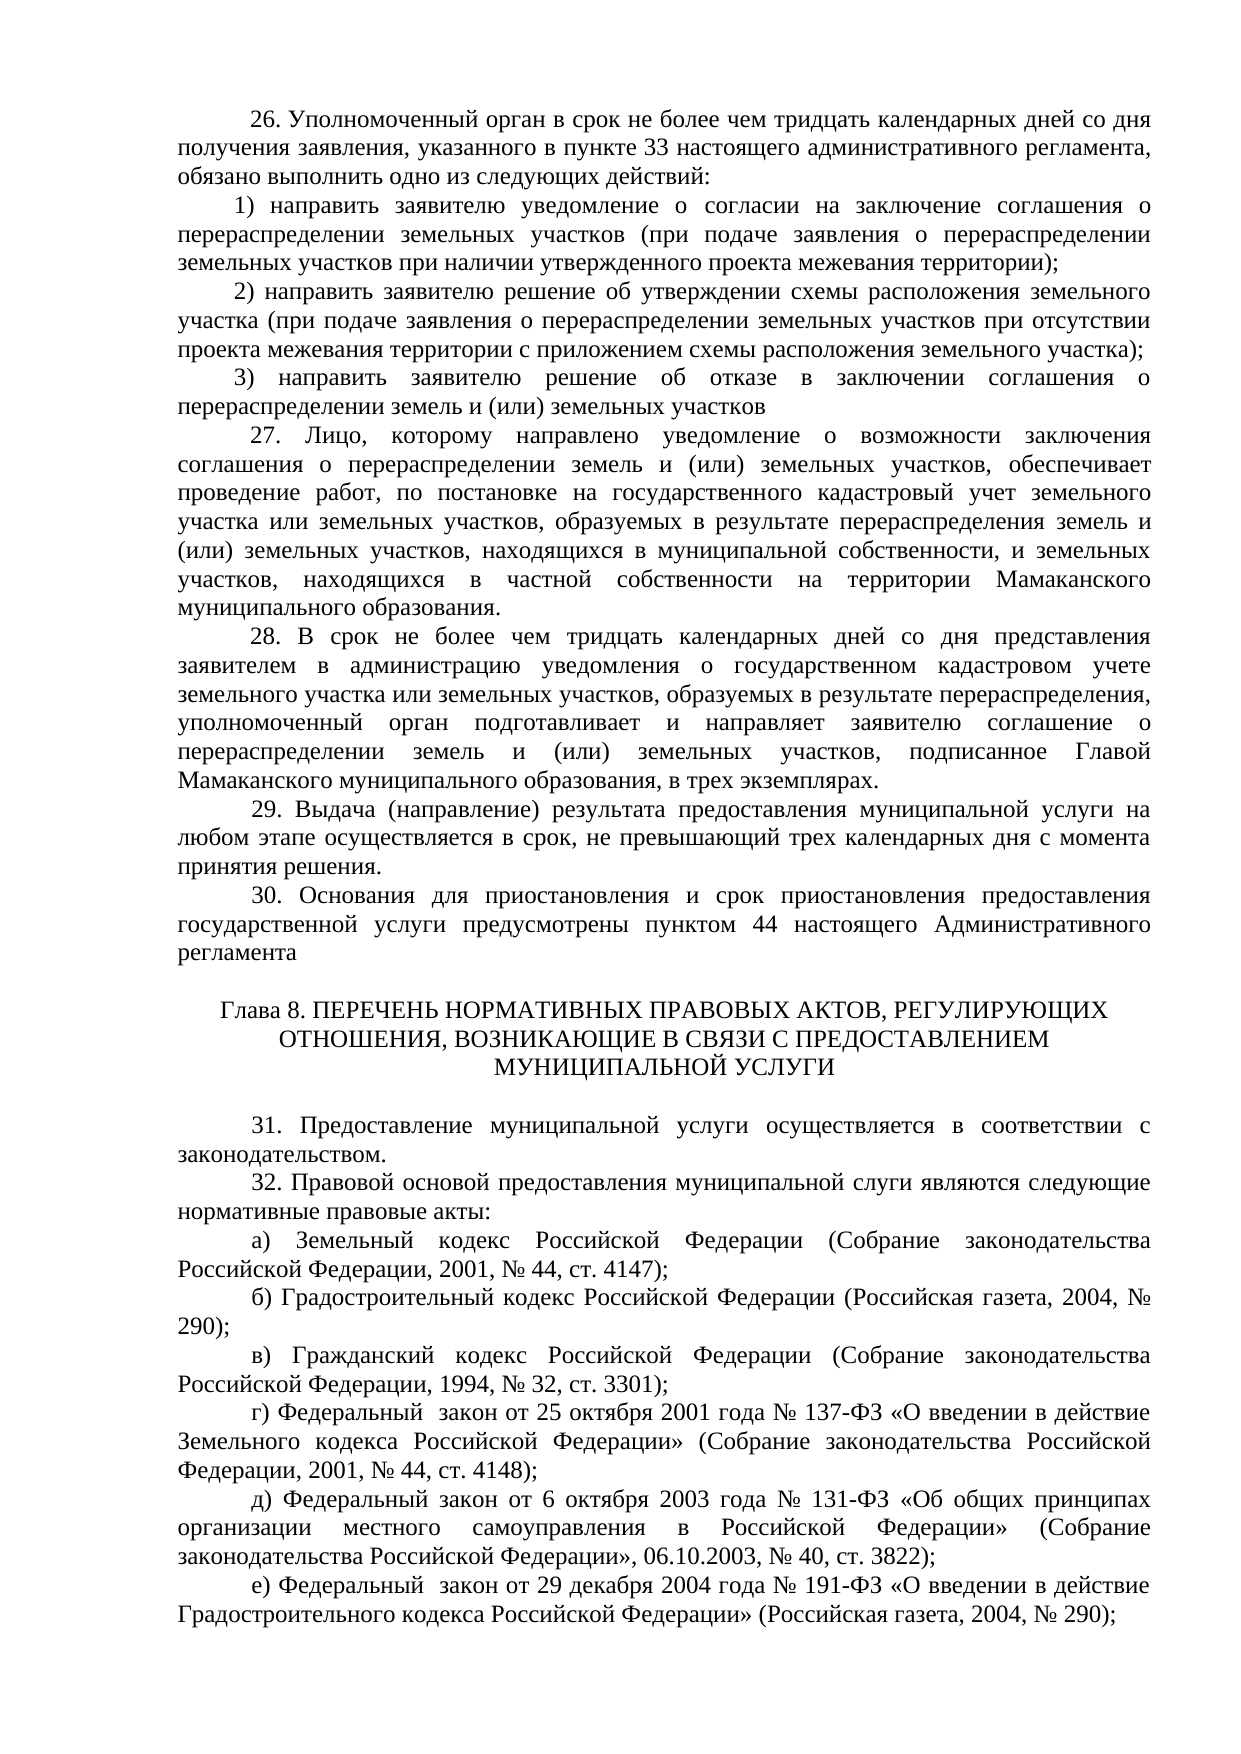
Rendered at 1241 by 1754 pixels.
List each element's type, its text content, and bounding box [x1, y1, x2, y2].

text 31. Предоставление муниципальной услуги осуществляется в соответствии с законодательством. [177, 1110, 1152, 1167]
text 26. Уполномоченный орган в срок не более чем тридцать календарных дней со дня получения заявления, указанного в пункте 33 настоящего административного регламента, обязано выполнить одно из следующих действий: [177, 104, 1152, 190]
text 1) направить заявителю уведомление о согласии на заключение соглашения о перераспределении земельных участков (при подаче заявления о перераспределении земельных участков при наличии утвержденного проекта межевания территории); [177, 190, 1152, 276]
text д) Федеральный закон от 6 октября 2003 года № 131-ФЗ «Об общих принципах организации местного самоуправления в Российской Федерации» (Собрание законодательства Российской Федерации», 06.10.2003, № 40, ст. 3822); [177, 1484, 1152, 1570]
text б) Градостроительный кодекс Российской Федерации (Российская газета, 2004, № 290); [177, 1282, 1152, 1340]
text Глава 8. Перечень нормативных правовых актов, регулирующих отношения, возникающие в связи с предоставлением муниципальной услуги [177, 995, 1152, 1081]
text 28. В срок не более чем тридцать календарных дней со дня представления заявителем в администрацию уведомления о государственном кадастровом учете земельного участка или земельных участков, образуемых в результате перераспределения, уполномоченный орган подготавливает и направляет заявителю соглашение о перераспределении земель и (или) земельных участков, подписанное Главой Мамаканского муниципального образования, в трех экземплярах. [177, 621, 1152, 794]
text 32. Правовой основой предоставления муниципальной слуги являются следующие нормативные правовые акты: [177, 1167, 1152, 1225]
text в) Гражданский кодекс Российской Федерации (Собрание законодательства Российской Федерации, 1994, № 32, ст. 3301); [177, 1340, 1152, 1397]
text 27. Лицо, которому направлено уведомление о возможности заключения соглашения о перераспределении земель и (или) земельных участков, обеспечивает проведение работ, по постановке на государственного кадастровый учет земельного участка или земельных участков, образуемых в результате перераспределения земель и (или) земельных участков, находящихся в муниципальной собственности, и земельных участков, находящихся в частной собственности на территории Мамаканского муниципального образования. [177, 420, 1152, 621]
text 29. Выдача (направление) результата предоставления муниципальной услуги на любом этапе осуществляется в срок, не превышающий трех календарных дня с момента принятия решения. [177, 794, 1152, 880]
text а) Земельный кодекс Российской Федерации (Собрание законодательства Российской Федерации, 2001, № 44, ст. 4147); [177, 1225, 1152, 1282]
text 3) направить заявителю решение об отказе в заключении соглашения о перераспределении земель и (или) земельных участков [177, 362, 1152, 420]
text 2) направить заявителю решение об утверждении схемы расположения земельного участка (при подаче заявления о перераспределении земельных участков при отсутствии проекта межевания территории с приложением схемы расположения земельного участка); [177, 276, 1152, 362]
text 30. Основания для приостановления и срок приостановления предоставления государственной услуги предусмотрены пунктом 44 настоящего Административного регламента [177, 880, 1152, 966]
text е) Федеральный закон от 29 декабря 2004 года № 191-ФЗ «О введении в действие Градостроительного кодекса Российской Федерации» (Российская газета, 2004, № 290); [177, 1570, 1152, 1627]
text г) Федеральный закон от 25 октября 2001 года № 137-ФЗ «О введении в действие Земельного кодекса Российской Федерации» (Собрание законодательства Российской Федерации, 2001, № 44, ст. 4148); [177, 1397, 1152, 1484]
